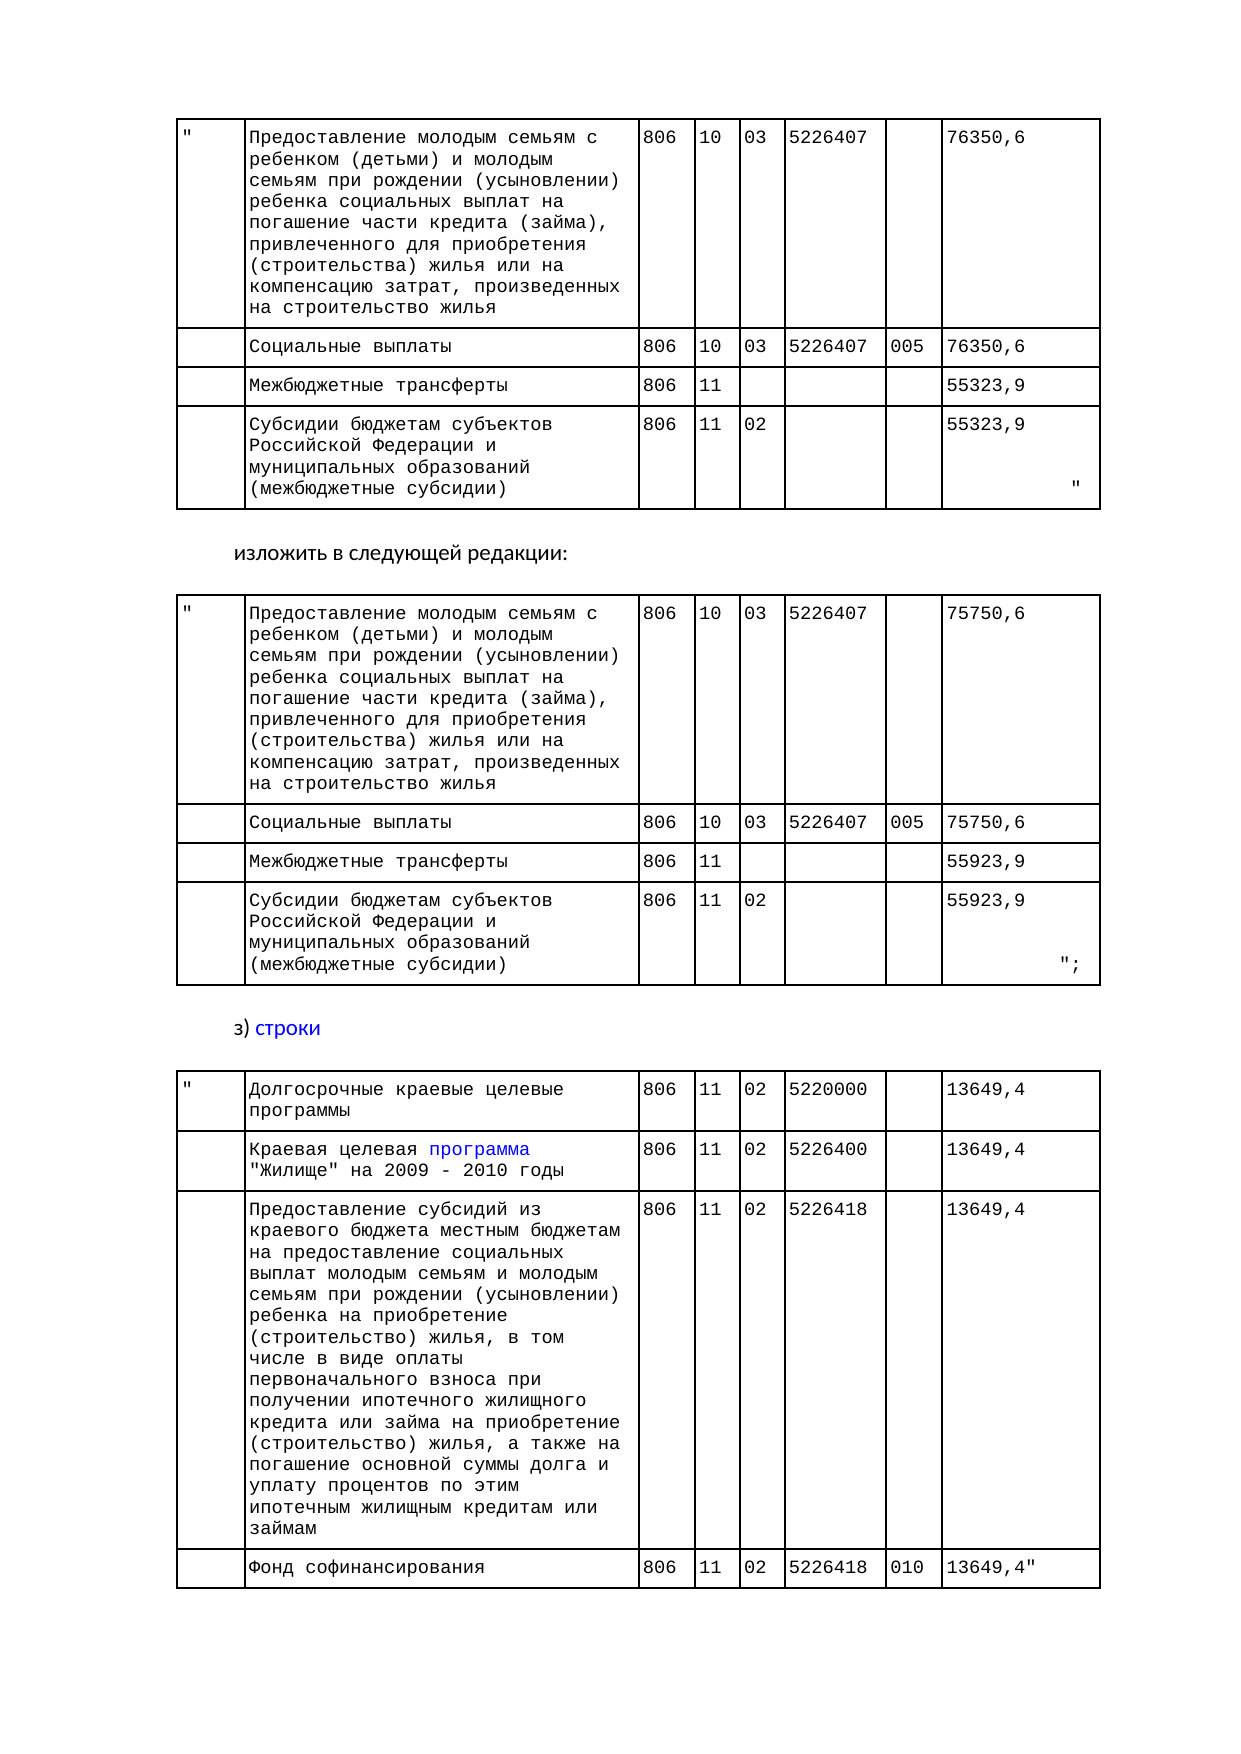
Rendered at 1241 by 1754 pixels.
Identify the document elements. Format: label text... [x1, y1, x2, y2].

table_cell 76350,6 [943, 329, 1099, 366]
table_cell 13649,4 [943, 1192, 1099, 1548]
table_cell Социальные выплаты [246, 329, 638, 366]
text з) строки [177, 1013, 1152, 1042]
table_header 5226407 [786, 596, 885, 803]
table_cell 03 [741, 329, 784, 366]
table_cell [786, 368, 885, 405]
table_cell 005 [887, 805, 941, 842]
table_cell 806 [640, 329, 694, 366]
table_header 5220000 [786, 1072, 885, 1130]
table_cell 806 [640, 1132, 694, 1190]
table_cell 11 [696, 844, 739, 881]
table_header 806 [640, 596, 694, 803]
table_cell 11 [696, 883, 739, 983]
table_header 10 [696, 596, 739, 803]
table_cell 11 [696, 407, 739, 508]
table_cell 5226400 [786, 1132, 885, 1190]
table_cell Субсидии бюджетам субъектов Российской Федерации и муниципальных образований (межбюджетные субсидии) [246, 407, 638, 508]
table_cell 5226418 [786, 1192, 885, 1548]
table_cell [178, 805, 244, 842]
table_cell [178, 883, 244, 983]
table_cell 010 [887, 1550, 941, 1587]
table_cell [887, 368, 941, 405]
table_cell 13649,4" [943, 1550, 1099, 1587]
table_cell 806 [640, 883, 694, 983]
table_cell Межбюджетные трансферты [246, 844, 638, 881]
table_cell 11 [696, 368, 739, 405]
table_cell 806 [640, 407, 694, 508]
table_cell Социальные выплаты [246, 805, 638, 842]
table_cell 55323,9 " [943, 407, 1099, 508]
table_cell [887, 1132, 941, 1190]
table_header 806 [640, 120, 694, 327]
table_cell [786, 407, 885, 508]
table_header 75750,6 [943, 596, 1099, 803]
table_header 02 [741, 1072, 784, 1130]
table_cell [786, 844, 885, 881]
table_cell Краевая целевая программа "Жилище" на 2009 - 2010 годы [246, 1132, 638, 1190]
table_cell Межбюджетные трансферты [246, 368, 638, 405]
table_cell [178, 407, 244, 508]
table_cell 11 [696, 1132, 739, 1190]
table_cell 02 [741, 1192, 784, 1548]
table_cell [741, 368, 784, 405]
table_cell 5226407 [786, 329, 885, 366]
table_cell 806 [640, 1550, 694, 1587]
text изложить в следующей редакции: [177, 538, 1152, 566]
table_cell 02 [741, 1132, 784, 1190]
table_cell [887, 407, 941, 508]
table_header 5226407 [786, 120, 885, 327]
table_cell 10 [696, 805, 739, 842]
table_header 806 [640, 1072, 694, 1130]
table_cell [178, 844, 244, 881]
table_header 13649,4 [943, 1072, 1099, 1130]
table_header " [178, 120, 244, 327]
table_cell 55923,9 "; [943, 883, 1099, 983]
table_cell 02 [741, 1550, 784, 1587]
table_cell [178, 1132, 244, 1190]
table_cell [887, 844, 941, 881]
table_header [887, 1072, 941, 1130]
table_cell 806 [640, 368, 694, 405]
table_cell Фонд софинансирования [246, 1550, 638, 1587]
table_cell [887, 1192, 941, 1548]
table_cell [786, 883, 885, 983]
table_header Предоставление молодым семьям с ребенком (детьми) и молодым семьям при рождении (усыновлении) ребенка социальных выплат на погашение части кредита (займа), привлеченного для приобретения (строительства) жилья или на компенсацию затрат, произведенных на строительство жилья [246, 596, 638, 803]
table_header [887, 120, 941, 327]
table_cell 13649,4 [943, 1132, 1099, 1190]
table_cell [887, 883, 941, 983]
table_header 03 [741, 596, 784, 803]
table_cell 5226418 [786, 1550, 885, 1587]
table_cell 5226407 [786, 805, 885, 842]
table_header 76350,6 [943, 120, 1099, 327]
table_header 10 [696, 120, 739, 327]
table_cell [741, 844, 784, 881]
table_cell 806 [640, 844, 694, 881]
table_cell 02 [741, 883, 784, 983]
table_header 03 [741, 120, 784, 327]
table_cell 806 [640, 1192, 694, 1548]
table_header [887, 596, 941, 803]
table_header Предоставление молодым семьям с ребенком (детьми) и молодым семьям при рождении (усыновлении) ребенка социальных выплат на погашение части кредита (займа), привлеченного для приобретения (строительства) жилья или на компенсацию затрат, произведенных на строительство жилья [246, 120, 638, 327]
table_header " [178, 596, 244, 803]
table_header 11 [696, 1072, 739, 1130]
table_header " [178, 1072, 244, 1130]
table_header Долгосрочные краевые целевые программы [246, 1072, 638, 1130]
table_cell 11 [696, 1550, 739, 1587]
table_cell 75750,6 [943, 805, 1099, 842]
table_cell [178, 1550, 244, 1587]
table_cell 11 [696, 1192, 739, 1548]
table_cell 55923,9 [943, 844, 1099, 881]
table_cell [178, 329, 244, 366]
table_cell 03 [741, 805, 784, 842]
table_cell 02 [741, 407, 784, 508]
table_cell 55323,9 [943, 368, 1099, 405]
table_cell [178, 1192, 244, 1548]
table_cell [178, 368, 244, 405]
table_cell 806 [640, 805, 694, 842]
table_cell 005 [887, 329, 941, 366]
table_cell 10 [696, 329, 739, 366]
table_cell Субсидии бюджетам субъектов Российской Федерации и муниципальных образований (межбюджетные субсидии) [246, 883, 638, 983]
